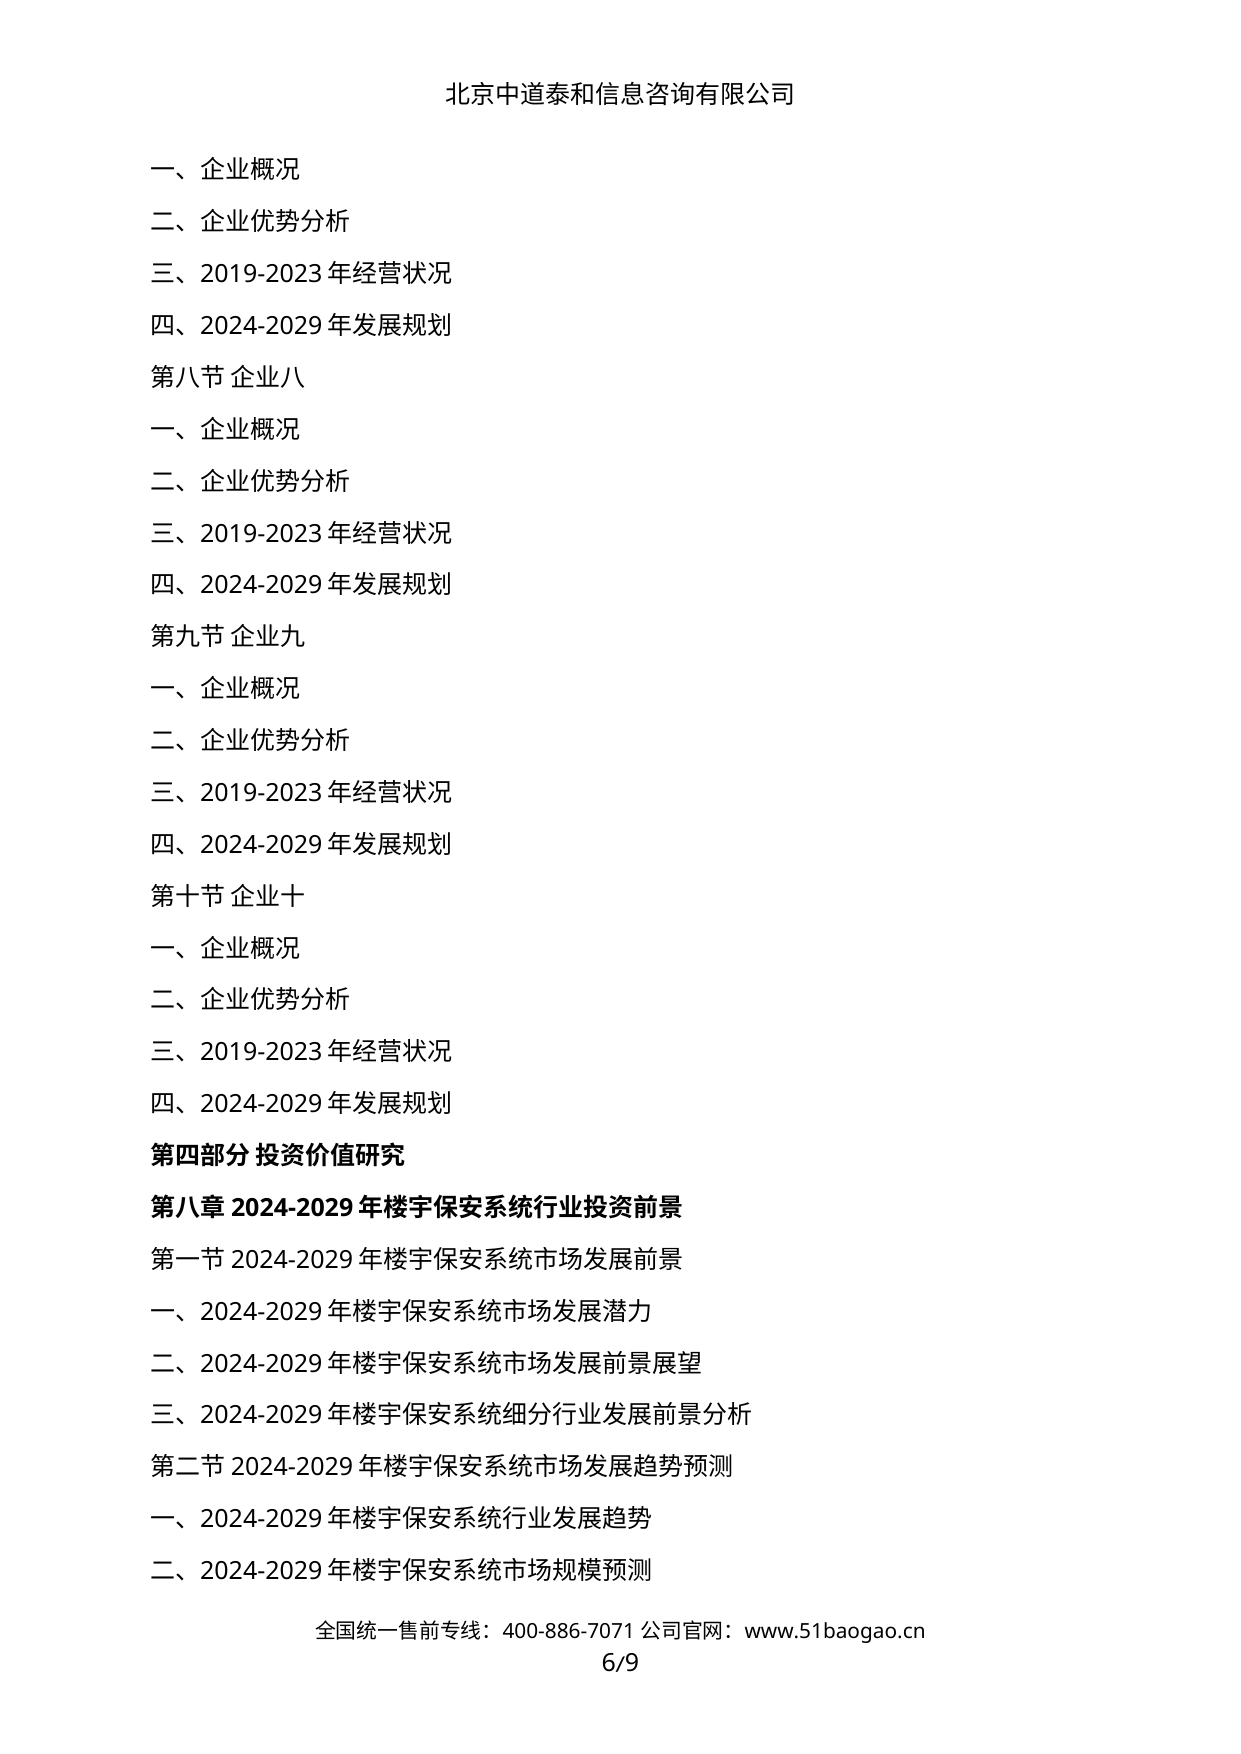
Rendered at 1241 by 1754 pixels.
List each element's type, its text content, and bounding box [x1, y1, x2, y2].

text 第四部分 投资价值研究 [150, 1136, 1090, 1172]
text 二、企业优势分析 [150, 721, 1090, 757]
text 二、2024-2029年楼宇保安系统市场规模预测 [150, 1551, 1090, 1587]
text 第九节 企业九 [150, 617, 1090, 653]
text 第八章 2024-2029年楼宇保安系统行业投资前景 [150, 1187, 1090, 1224]
text 三、2019-2023年经营状况 [150, 1032, 1090, 1068]
text 一、企业概况 [150, 669, 1090, 705]
text 四、2024-2029年发展规划 [150, 824, 1090, 861]
text 二、企业优势分析 [150, 461, 1090, 497]
text 三、2024-2029年楼宇保安系统细分行业发展前景分析 [150, 1395, 1090, 1431]
text 三、2019-2023年经营状况 [150, 513, 1090, 549]
text 第八节 企业八 [150, 357, 1090, 394]
text 一、企业概况 [150, 150, 1090, 186]
text 四、2024-2029年发展规划 [150, 1084, 1090, 1120]
text 二、2024-2029年楼宇保安系统市场发展前景展望 [150, 1343, 1090, 1379]
text 三、2019-2023年经营状况 [150, 772, 1090, 809]
text 第一节 2024-2029年楼宇保安系统市场发展前景 [150, 1239, 1090, 1276]
text 一、2024-2029年楼宇保安系统行业发展趋势 [150, 1499, 1090, 1535]
text 一、2024-2029年楼宇保安系统市场发展潜力 [150, 1291, 1090, 1327]
text 三、2019-2023年经营状况 [150, 254, 1090, 290]
text 二、企业优势分析 [150, 980, 1090, 1016]
text 一、企业概况 [150, 928, 1090, 964]
text 第二节 2024-2029年楼宇保安系统市场发展趋势预测 [150, 1447, 1090, 1483]
text 四、2024-2029年发展规划 [150, 565, 1090, 601]
text 第十节 企业十 [150, 876, 1090, 912]
text 四、2024-2029年发展规划 [150, 306, 1090, 342]
text 二、企业优势分析 [150, 202, 1090, 238]
text 一、企业概况 [150, 409, 1090, 446]
